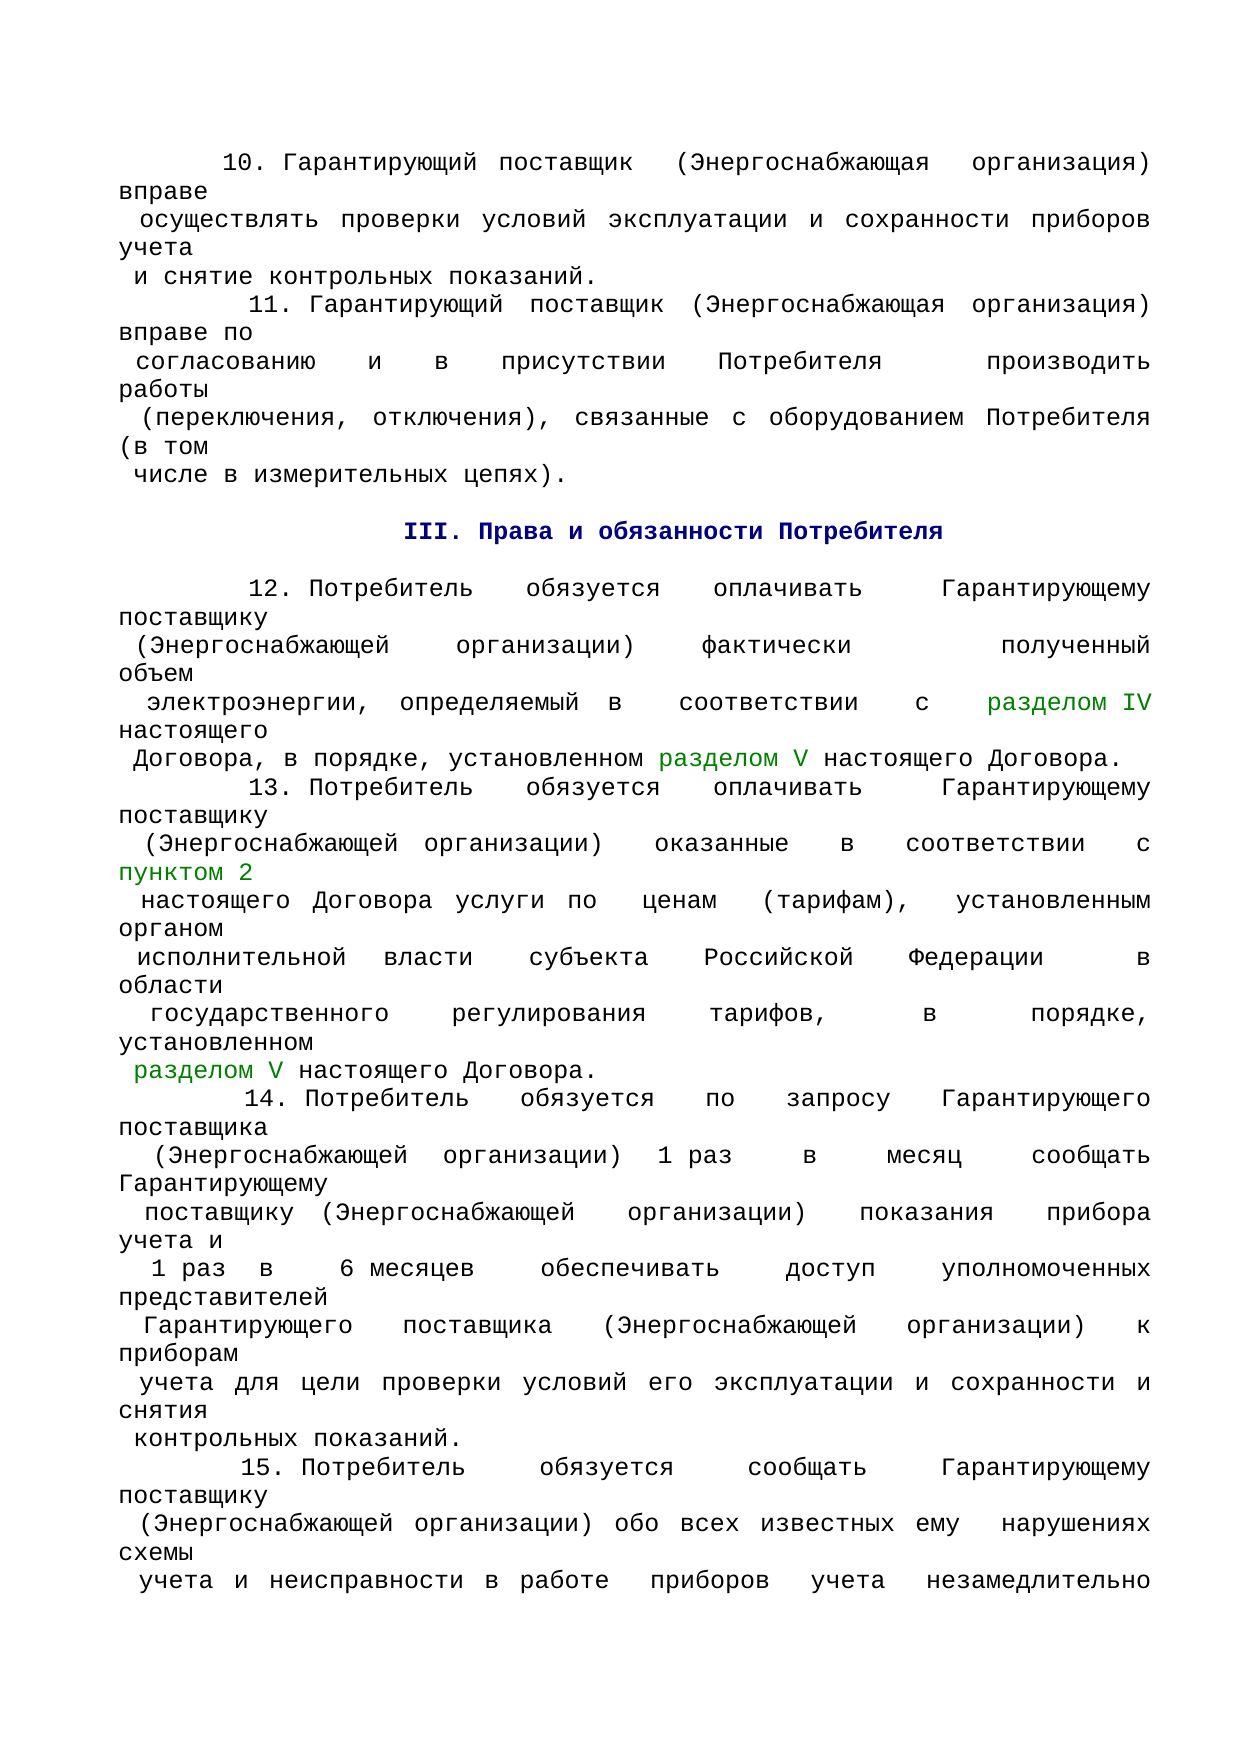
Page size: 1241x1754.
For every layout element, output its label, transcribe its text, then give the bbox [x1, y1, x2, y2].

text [118, 1567, 1152, 1596]
text III. Права и обязанности Потребителя [118, 519, 1152, 547]
text 11. Гарантирующий поставщик (Энергоснабжающая организация) вправе по [118, 292, 1152, 348]
text осуществлять проверки условий эксплуатации и сохранности приборов учета [118, 207, 1152, 263]
text Гарантирующего поставщика (Энергоснабжающей организации) к приборам [118, 1312, 1152, 1369]
text 12. Потребитель обязуется оплачивать Гарантирующему поставщику [118, 576, 1152, 632]
text разделом V настоящего Договора. [118, 1057, 1152, 1086]
text (переключения, отключения), связанные с оборудованием Потребителя (в том [118, 405, 1152, 462]
text (Энергоснабжающей организации) фактически полученный объем [118, 632, 1152, 689]
text (Энергоснабжающей организации) обо всех известных ему нарушениях схемы [118, 1511, 1152, 1567]
text (Энергоснабжающей организации) оказанные в соответствии с пунктом 2 [118, 831, 1152, 887]
text и снятие контрольных показаний. [118, 263, 1152, 292]
text 13. Потребитель обязуется оплачивать Гарантирующему поставщику [118, 774, 1152, 831]
text учета для цели проверки условий его эксплуатации и сохранности и снятия [118, 1369, 1152, 1426]
text 10. Гарантирующий поставщик (Энергоснабжающая организация) вправе [118, 150, 1152, 207]
text 15. Потребитель обязуется сообщать Гарантирующему поставщику [118, 1454, 1152, 1511]
text контрольных показаний. [118, 1426, 1152, 1454]
text 14. Потребитель обязуется по запросу Гарантирующего поставщика [118, 1086, 1152, 1142]
text (Энергоснабжающей организации) 1 раз в месяц сообщать Гарантирующему [118, 1142, 1152, 1199]
text числе в измерительных цепях). [118, 462, 1152, 490]
text исполнительной власти субъекта Российской Федерации в области [118, 944, 1152, 1001]
text 1 раз в 6 месяцев обеспечивать доступ уполномоченных представителей [118, 1256, 1152, 1312]
text поставщику (Энергоснабжающей организации) показания прибора учета и [118, 1199, 1152, 1256]
text электроэнергии, определяемый в соответствии с разделом IV настоящего [118, 689, 1152, 746]
text Договора, в порядке, установленном разделом V настоящего Договора. [118, 746, 1152, 774]
text согласованию и в присутствии Потребителя производить работы [118, 348, 1152, 405]
text настоящего Договора услуги по ценам (тарифам), установленным органом [118, 887, 1152, 944]
text государственного регулирования тарифов, в порядке, установленном [118, 1001, 1152, 1057]
